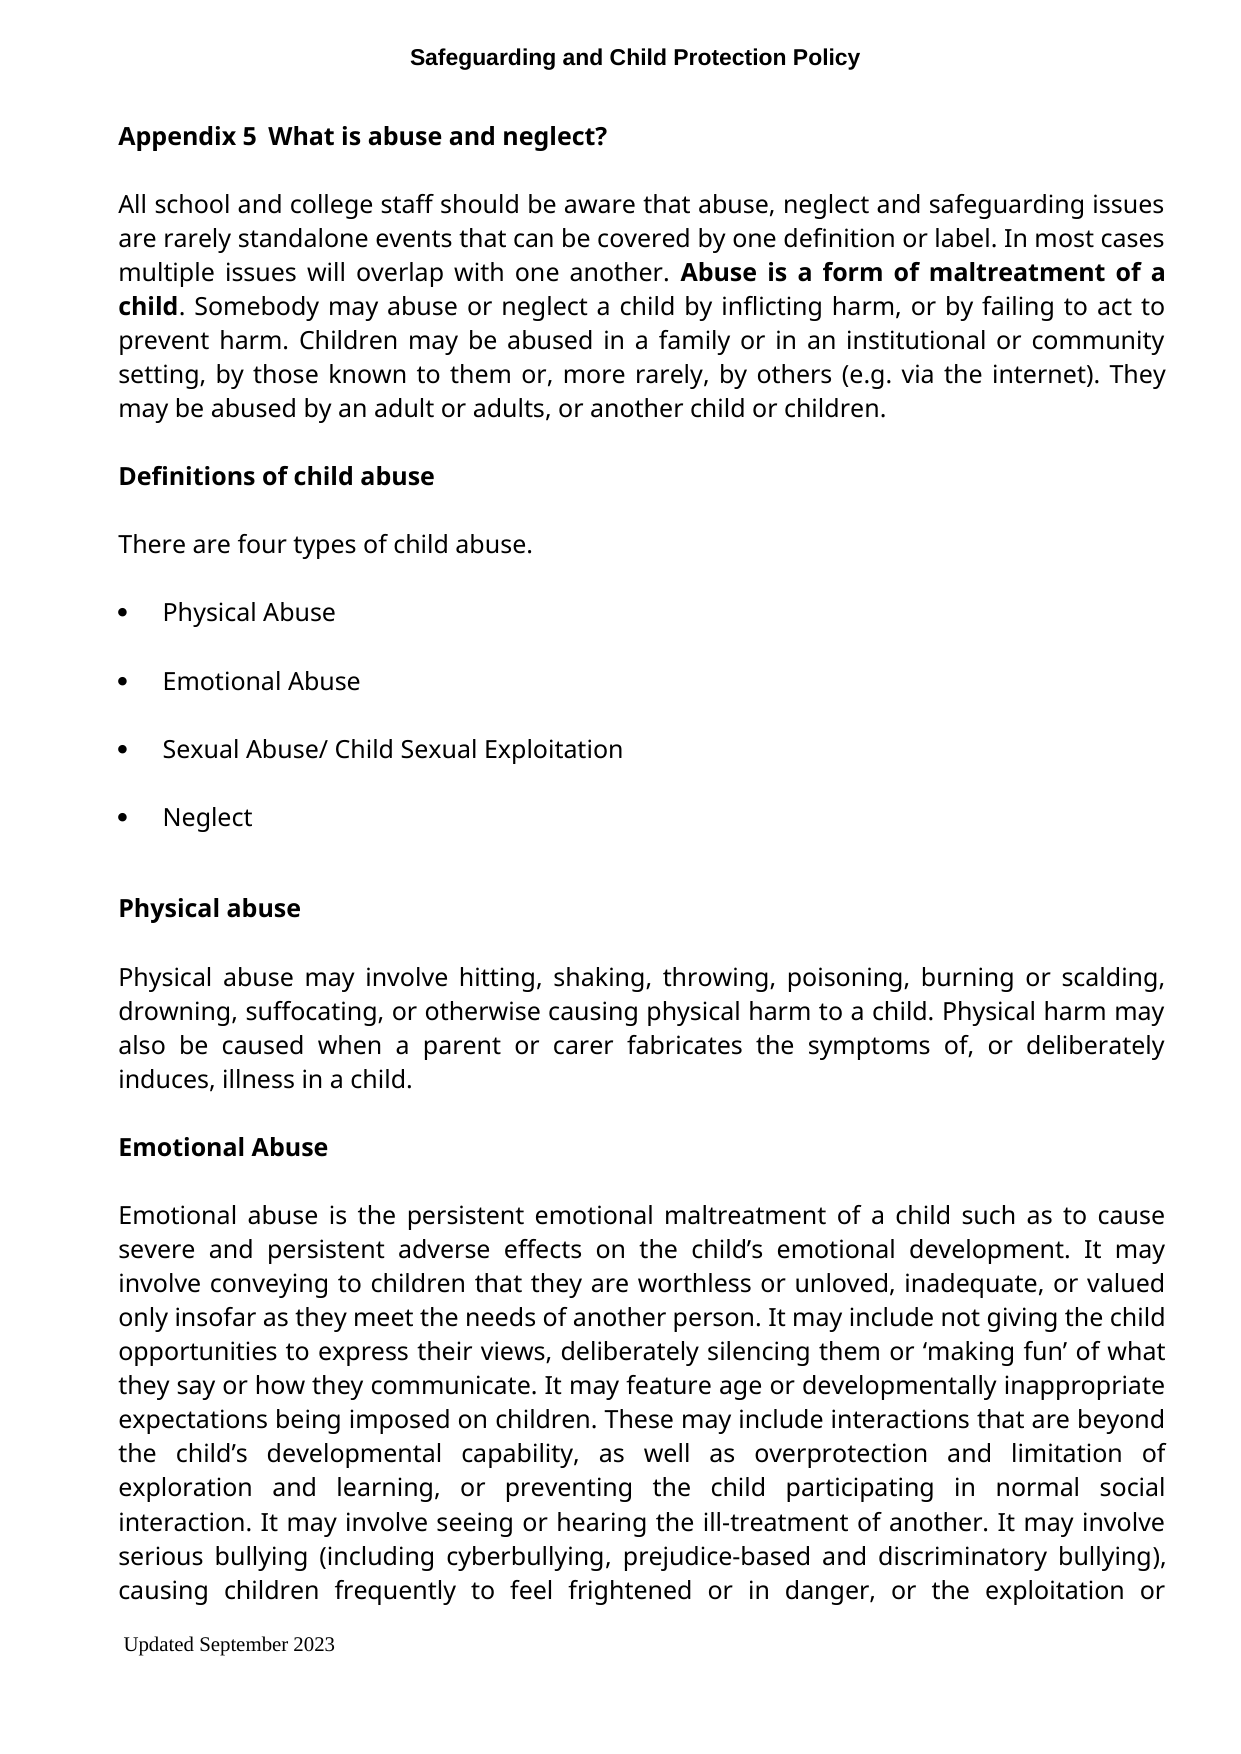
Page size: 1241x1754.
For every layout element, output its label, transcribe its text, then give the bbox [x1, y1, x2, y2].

text There are four types of child abuse. [118, 527, 1167, 561]
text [118, 1198, 1167, 1606]
text Appendix 5 What is abuse and neglect? [118, 118, 1167, 152]
text Emotional Abuse [118, 1129, 1167, 1163]
list Physical Abuse [118, 595, 1167, 629]
text Definitions of child abuse [118, 459, 1167, 493]
text Physical abuse may involve hitting, shaking, throwing, poisoning, burning or scalding, drowning, suffocating, or otherwise causing physical harm to a child. Physical harm may also be caused when a parent or carer fabricates the symptoms of, or deliberately induces, illness in a child. [118, 959, 1167, 1095]
list Emotional Abuse [118, 663, 1167, 697]
text All school and college staff should be aware that abuse, neglect and safeguarding issues are rarely standalone events that can be covered by one definition or label. In most cases multiple issues will overlap with one another. Abuse is a form of maltreatment of a child. Somebody may abuse or neglect a child by inflicting harm, or by failing to act to prevent harm. Children may be abused in a family or in an institutional or community setting, by those known to them or, more rarely, by others (e.g. via the internet). They may be abused by an adult or adults, or another child or children. [118, 186, 1167, 425]
list Sexual Abuse/ Child Sexual Exploitation [118, 731, 1167, 765]
text Physical abuse [118, 891, 1167, 925]
list Neglect [118, 799, 1167, 833]
